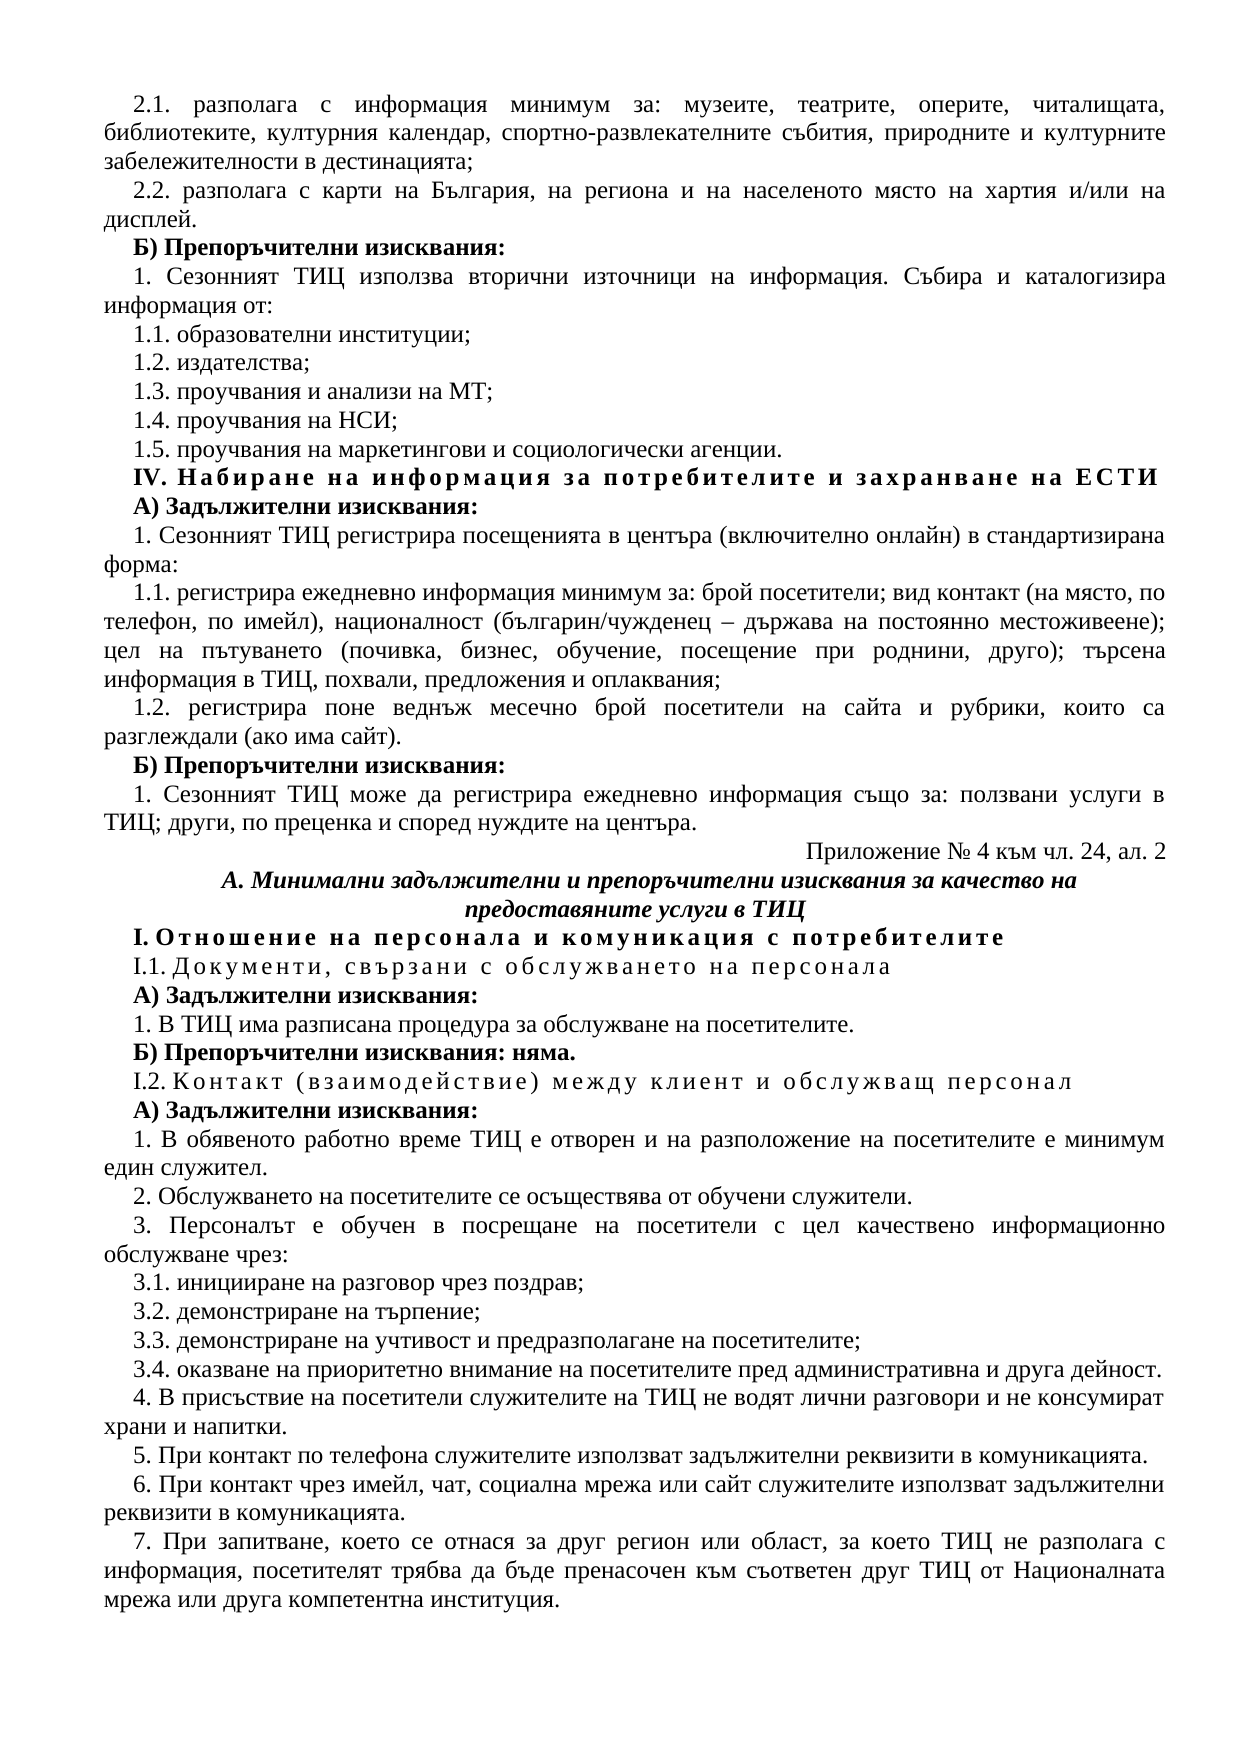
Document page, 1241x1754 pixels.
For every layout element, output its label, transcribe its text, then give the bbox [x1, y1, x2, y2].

text 2.1. разполага с информация минимум за: музеите, театрите, оперите, читалищата, библиотеките, културния календар, спортно-развлекателните събития, природните и културните забележителности в дестинацията; [103, 89, 1167, 175]
text A) Задължителни изисквания: [103, 980, 1167, 1009]
text Б) Препоръчителни изисквания: [103, 232, 1167, 261]
text 1.1. регистрира ежедневно информация минимум за: брой посетители; вид контакт (на място, по телефон, по имейл), националност (българин/чужденец – държава на постоянно местоживеене); цел на пътуването (почивка, бизнес, обучение, посещение при роднини, друго); търсена информация в ТИЦ, похвали, предложения и оплаквания; [103, 577, 1167, 692]
text Б) Препоръчителни изисквания: [103, 750, 1167, 779]
text 3.1. иницииране на разговор чрез поздрав; [103, 1267, 1167, 1296]
text IV. Набиране на информация за потребителите и захранване на ЕСТИ [103, 462, 1167, 491]
text 7. При запитване, което се отнася за друг регион или област, за което ТИЦ не разполага с информация, посетителят трябва да бъде пренасочен към съответен друг ТИЦ от Националната мрежа или друга компетентна институция. [103, 1526, 1167, 1612]
text 2. Обслужването на посетителите се осъществява от обучени служители. [103, 1181, 1167, 1210]
text 6. При контакт чрез имейл, чат, социална мрежа или сайт служителите използват задължителни реквизити в комуникацията. [103, 1469, 1167, 1526]
text Б) Препоръчителни изисквания: няма. [103, 1037, 1167, 1066]
text 1. Сезонният ТИЦ може да регистрира ежедневно информация също за: ползвани услуги в ТИЦ; други, по преценка и според нуждите на центъра. [103, 779, 1167, 836]
text 3.3. демонстриране на учтивост и предразполагане на посетителите; [103, 1325, 1167, 1354]
text 2.2. разполага с карти на България, на региона и на населеното място на хартия и/или на дисплей. [103, 175, 1167, 232]
text I.2. Контакт (взаимодействие) между клиент и обслужващ персонал [103, 1066, 1167, 1095]
text 1. Сезонният ТИЦ регистрира посещенията в центъра (включително онлайн) в стандартизирана форма: [103, 520, 1167, 577]
text 3.2. демонстриране на търпение; [103, 1296, 1167, 1325]
text 1.2. издателства; [103, 347, 1167, 376]
text 1.1. образователни институции; [103, 319, 1167, 347]
text 1.3. проучвания и анализи на МТ; [103, 376, 1167, 405]
text 1. Сезонният ТИЦ използва вторични източници на информация. Събира и каталогизира информация от: [103, 261, 1167, 319]
text 1. В ТИЦ има разписана процедура за обслужване на посетителите. [103, 1009, 1167, 1037]
text А. Минимални задължителни и препоръчителни изисквания за качество на предоставяните услуги в ТИЦ [103, 865, 1167, 922]
text Приложение № 4 към чл. 24, ал. 2 [103, 836, 1167, 865]
text 1.5. проучвания на маркетингови и социологически агенции. [103, 434, 1167, 462]
text А) Задължителни изисквания: [103, 1095, 1167, 1124]
text 1.4. проучвания на НСИ; [103, 405, 1167, 434]
text 4. В присъствие на посетители служителите на ТИЦ не водят лични разговори и не консумират храни и напитки. [103, 1382, 1167, 1440]
text 3. Персоналът е обучен в посрещане на посетители с цел качествено информационно обслужване чрез: [103, 1210, 1167, 1267]
text 5. При контакт по телефона служителите използват задължителни реквизити в комуникацията. [103, 1440, 1167, 1469]
text I. Отношение на персонала и комуникация с потребителите [103, 922, 1167, 951]
text 1. В обявеното работно време ТИЦ е отворен и на разположение на посетителите е минимум един служител. [103, 1124, 1167, 1181]
text I.1. Документи, свързани с обслужването на персонала [103, 951, 1167, 980]
text 1.2. регистрира поне веднъж месечно брой посетители на сайта и рубрики, които са разглеждали (ако има сайт). [103, 692, 1167, 750]
text А) Задължителни изисквания: [103, 491, 1167, 520]
text 3.4. оказване на приоритетно внимание на посетителите пред административна и друга дейност. [103, 1354, 1167, 1382]
